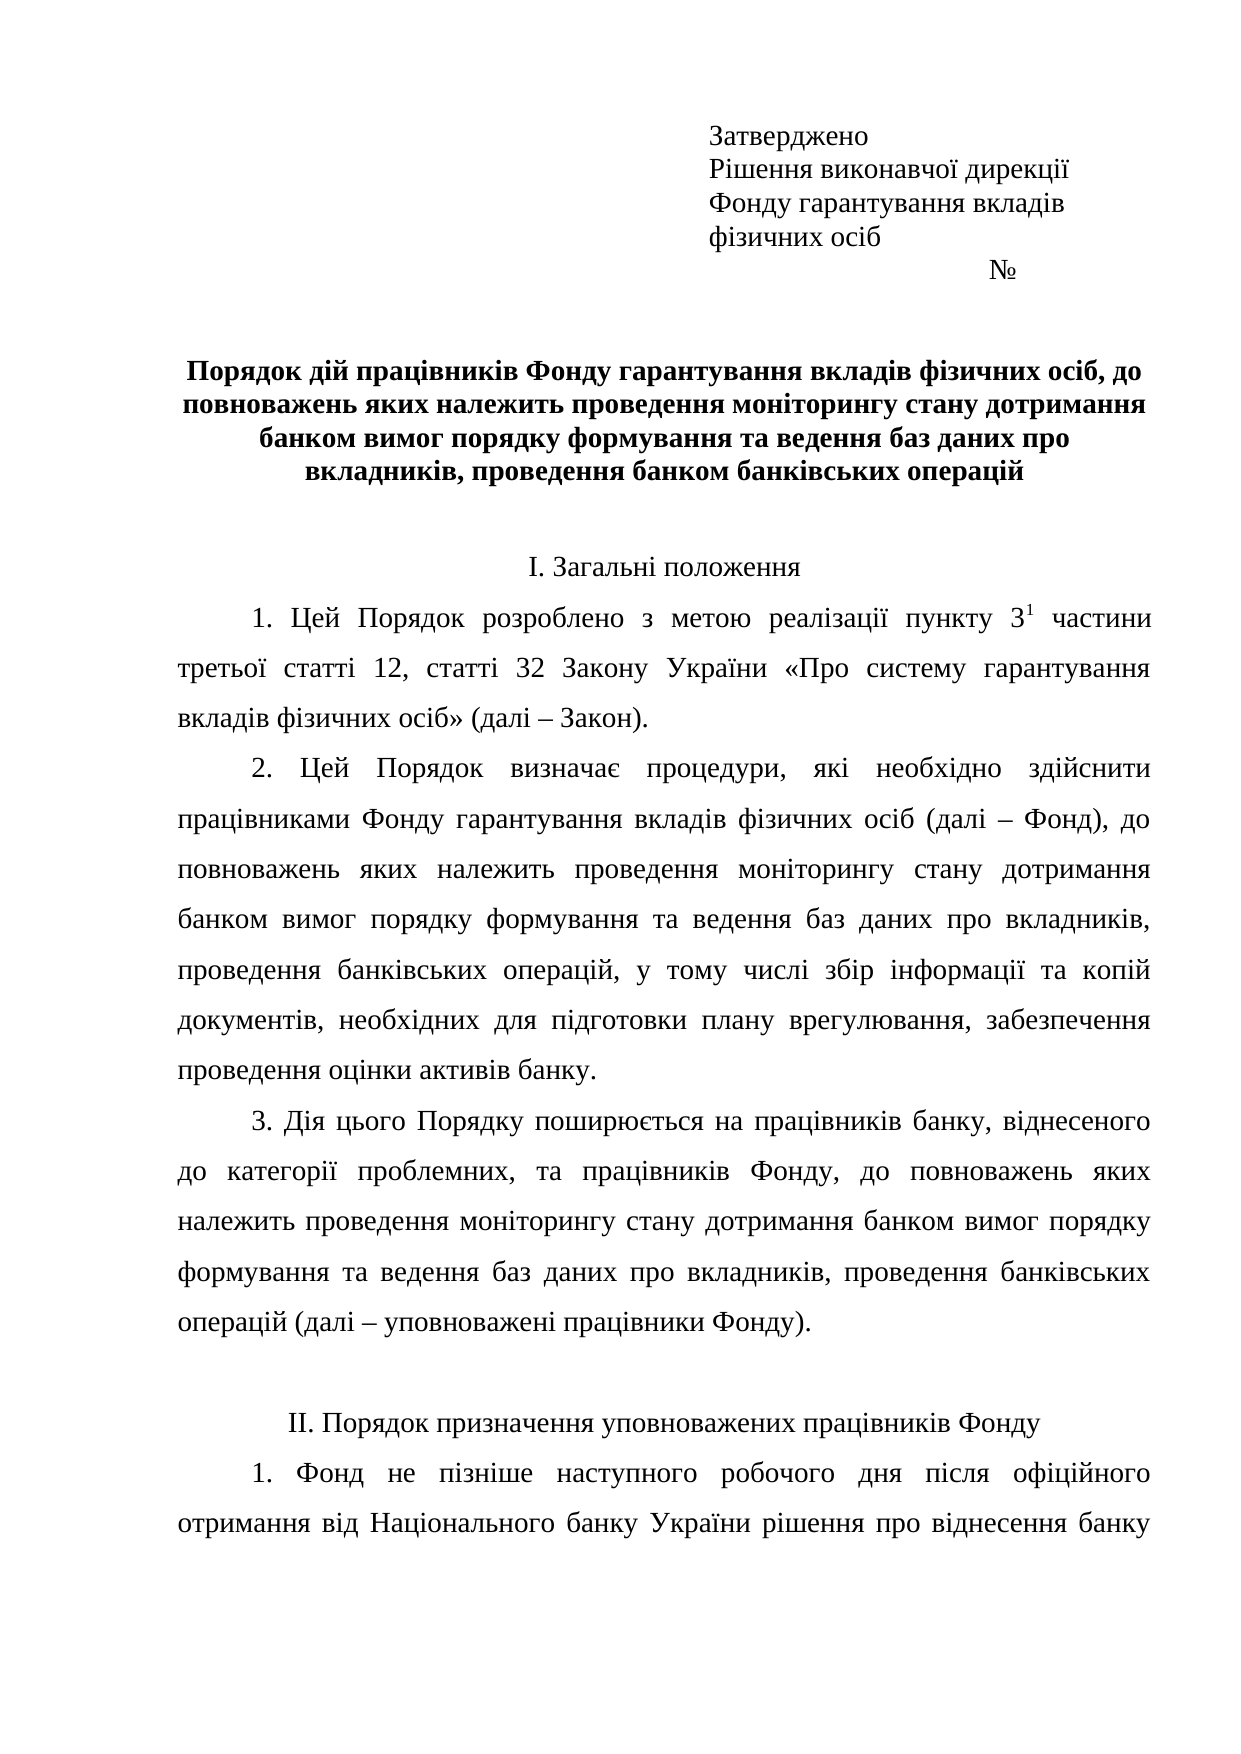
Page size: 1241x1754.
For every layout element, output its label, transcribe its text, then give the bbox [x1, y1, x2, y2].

text І. Загальні положення [177, 549, 1152, 583]
text № [709, 252, 1152, 286]
text ІІ. Порядок призначення уповноважених працівників Фонду [177, 1405, 1152, 1438]
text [177, 1455, 1152, 1539]
text Порядок дій працівників Фонду гарантування вкладів фізичних осіб, до повноважень яких належить проведення моніторингу стану дотримання банком вимог порядку формування та ведення баз даних про вкладників, проведення банком банківських операцій [177, 353, 1152, 487]
text 2. Цей Порядок визначає процедури, які необхідно здійснити працівниками Фонду гарантування вкладів фізичних осіб (далі – Фонд), до повноважень яких належить проведення моніторингу стану дотримання банком вимог порядку формування та ведення баз даних про вкладників, проведення банківських операцій, у тому числі збір інформації та копій документів, необхідних для підготовки плану врегулювання, забезпечення проведення оцінки активів банку. [177, 751, 1152, 1086]
text Затверджено [709, 118, 1152, 152]
text Рішення виконавчої дирекції Фонду гарантування вкладів фізичних осіб [709, 152, 1152, 252]
text 3. Дія цього Порядку поширюється на працівників банку, віднесеного до категорії проблемних, та працівників Фонду, до повноважень яких належить проведення моніторингу стану дотримання банком вимог порядку формування та ведення баз даних про вкладників, проведення банківських операцій (далі – уповноважені працівники Фонду). [177, 1103, 1152, 1338]
text 1. Цей Порядок розроблено з метою реалізації пункту 31 частини третьої статті 12, статті 32 Закону України «Про систему гарантування вкладів фізичних осіб» (далі – Закон). [177, 600, 1152, 734]
